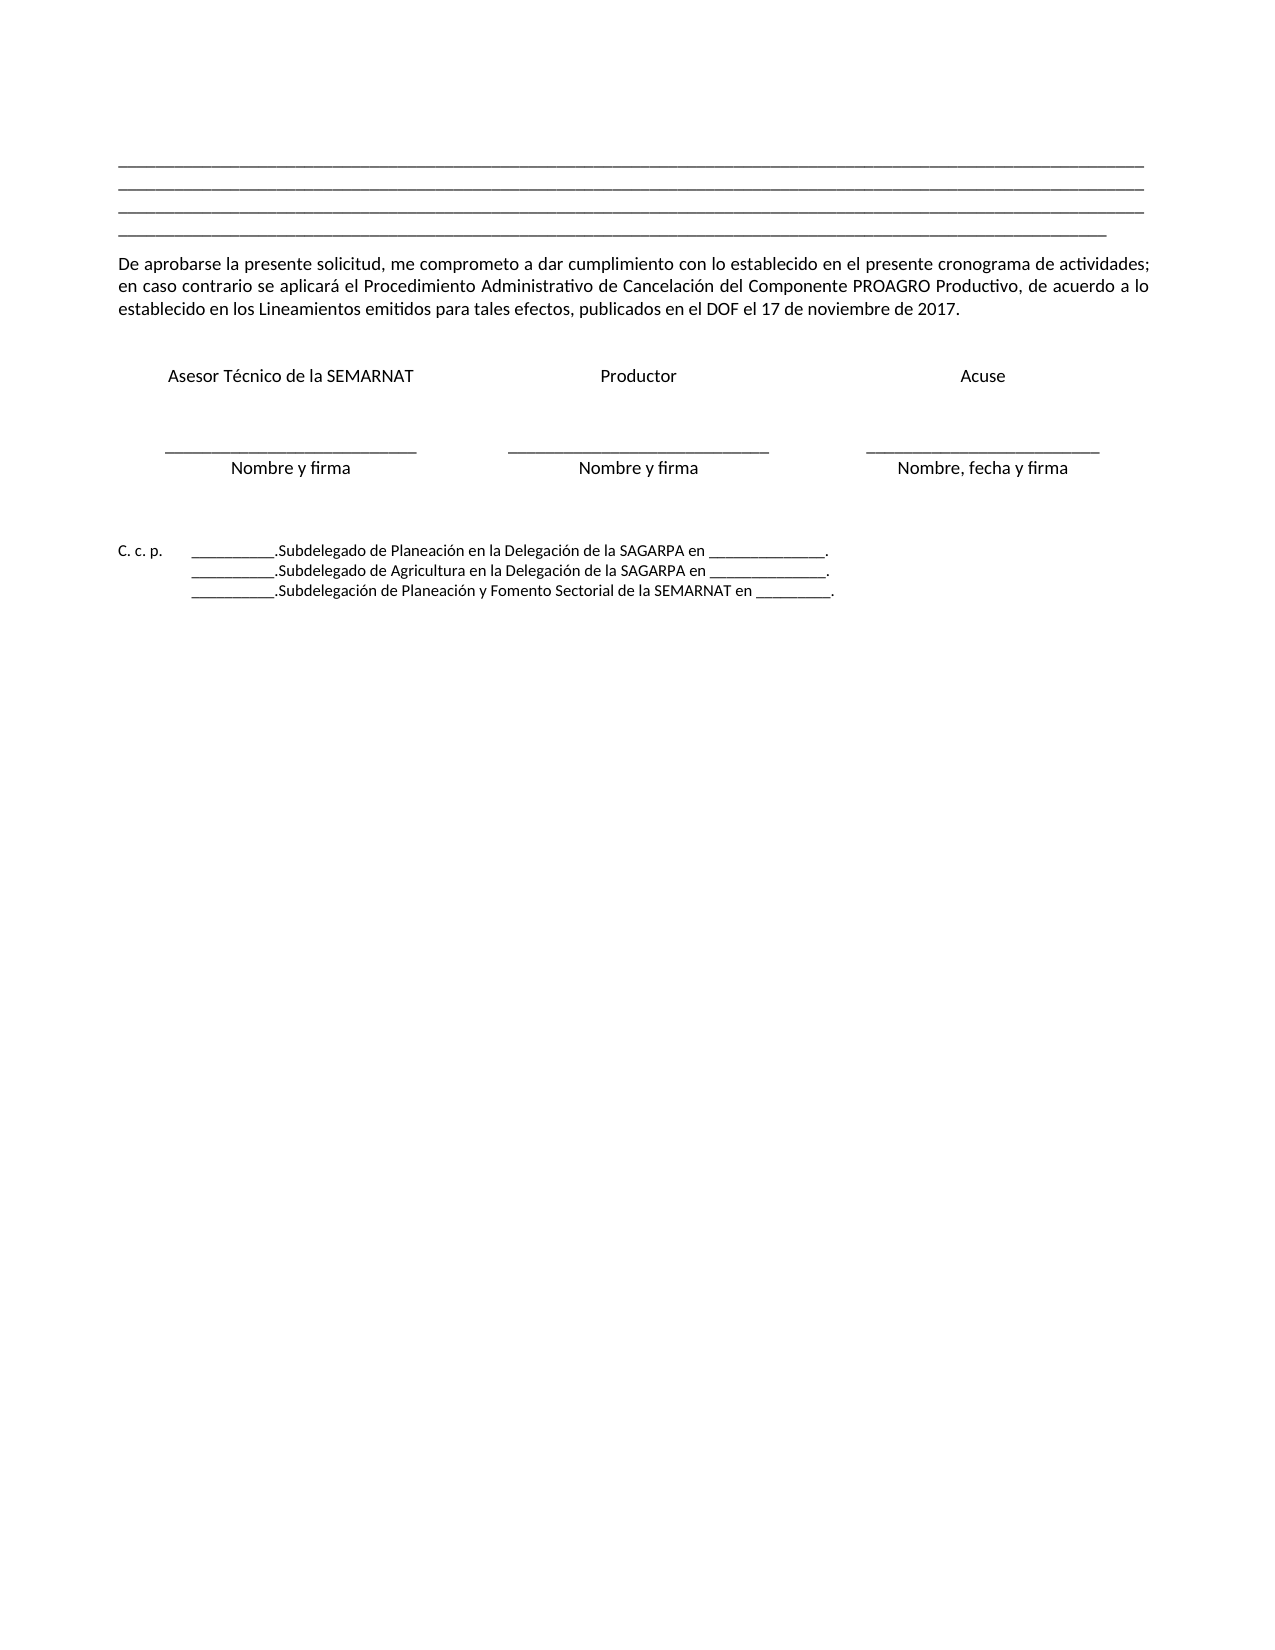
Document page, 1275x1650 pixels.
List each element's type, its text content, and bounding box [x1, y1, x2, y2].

text ____________________________________________________________________________________________________________________________________________________________________________________________________________________________________________________________________________________________________________________________________________________________________________________________________________________________________________________ [118, 148, 1152, 239]
text C. c. p. __________.Subdelegado de Planeación en la Delegación de la SAGARPA en ______________. [118, 540, 1152, 560]
text De aprobarse la presente solicitud, me comprometo a dar cumplimiento con lo establecido en el presente cronograma de actividades; en caso contrario se aplicará el Procedimiento Administrativo de Cancelación del Componente PROAGRO Productivo, de acuerdo a lo establecido en los Lineamientos emitidos para tales efectos, publicados en el DOF el 17 de noviembre de 2017. [118, 252, 1152, 321]
table_header Acuse _________________________ Nombre, fecha y firma [814, 364, 1152, 479]
table_header Asesor Técnico de la SEMARNAT ___________________________ Nombre y firma [118, 364, 463, 479]
text __________.Subdelegado de Agricultura en la Delegación de la SAGARPA en ______________. [191, 560, 1152, 580]
text __________.Subdelegación de Planeación y Fomento Sectorial de la SEMARNAT en _________. [191, 580, 1152, 601]
table_header Productor ____________________________ Nombre y firma [463, 364, 814, 479]
